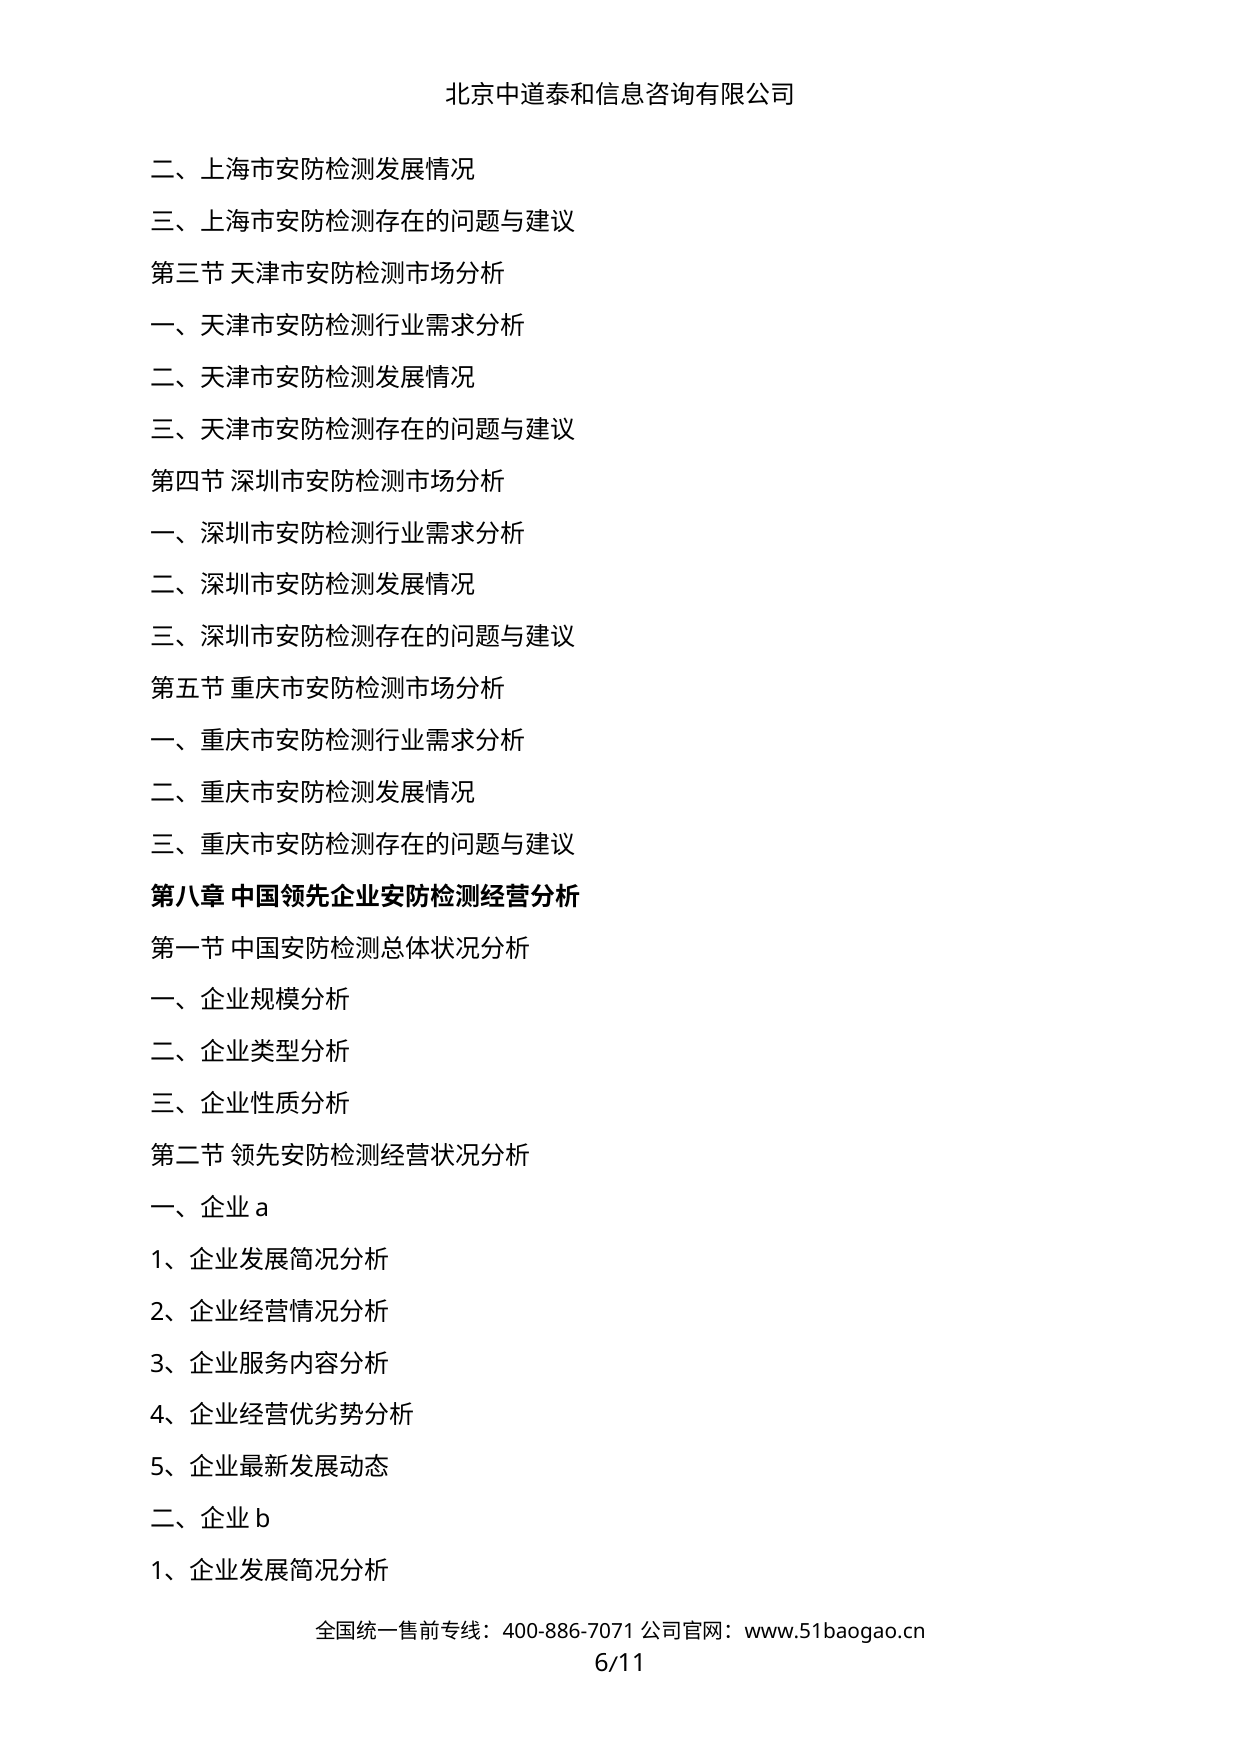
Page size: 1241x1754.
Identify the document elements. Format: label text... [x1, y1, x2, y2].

text 第四节 深圳市安防检测市场分析 [150, 461, 1090, 497]
text 三、天津市安防检测存在的问题与建议 [150, 409, 1090, 446]
text 第三节 天津市安防检测市场分析 [150, 254, 1090, 290]
text 二、企业类型分析 [150, 1032, 1090, 1068]
text 一、深圳市安防检测行业需求分析 [150, 513, 1090, 549]
text 1、企业发展简况分析 [150, 1551, 1090, 1587]
text 三、深圳市安防检测存在的问题与建议 [150, 617, 1090, 653]
text 第一节 中国安防检测总体状况分析 [150, 928, 1090, 964]
text 三、重庆市安防检测存在的问题与建议 [150, 824, 1090, 861]
text 二、天津市安防检测发展情况 [150, 357, 1090, 394]
text 二、深圳市安防检测发展情况 [150, 565, 1090, 601]
text 一、企业a [150, 1187, 1090, 1224]
text 一、企业规模分析 [150, 980, 1090, 1016]
text 第二节 领先安防检测经营状况分析 [150, 1136, 1090, 1172]
text 二、重庆市安防检测发展情况 [150, 772, 1090, 809]
text 5、企业最新发展动态 [150, 1447, 1090, 1483]
text 二、企业b [150, 1499, 1090, 1535]
text 一、天津市安防检测行业需求分析 [150, 306, 1090, 342]
text 1、企业发展简况分析 [150, 1239, 1090, 1276]
text 第五节 重庆市安防检测市场分析 [150, 669, 1090, 705]
text 一、重庆市安防检测行业需求分析 [150, 721, 1090, 757]
text 3、企业服务内容分析 [150, 1343, 1090, 1379]
text 二、上海市安防检测发展情况 [150, 150, 1090, 186]
text 4、企业经营优劣势分析 [150, 1395, 1090, 1431]
text 2、企业经营情况分析 [150, 1291, 1090, 1327]
text 第八章 中国领先企业安防检测经营分析 [150, 876, 1090, 912]
text 三、上海市安防检测存在的问题与建议 [150, 202, 1090, 238]
text 三、企业性质分析 [150, 1084, 1090, 1120]
